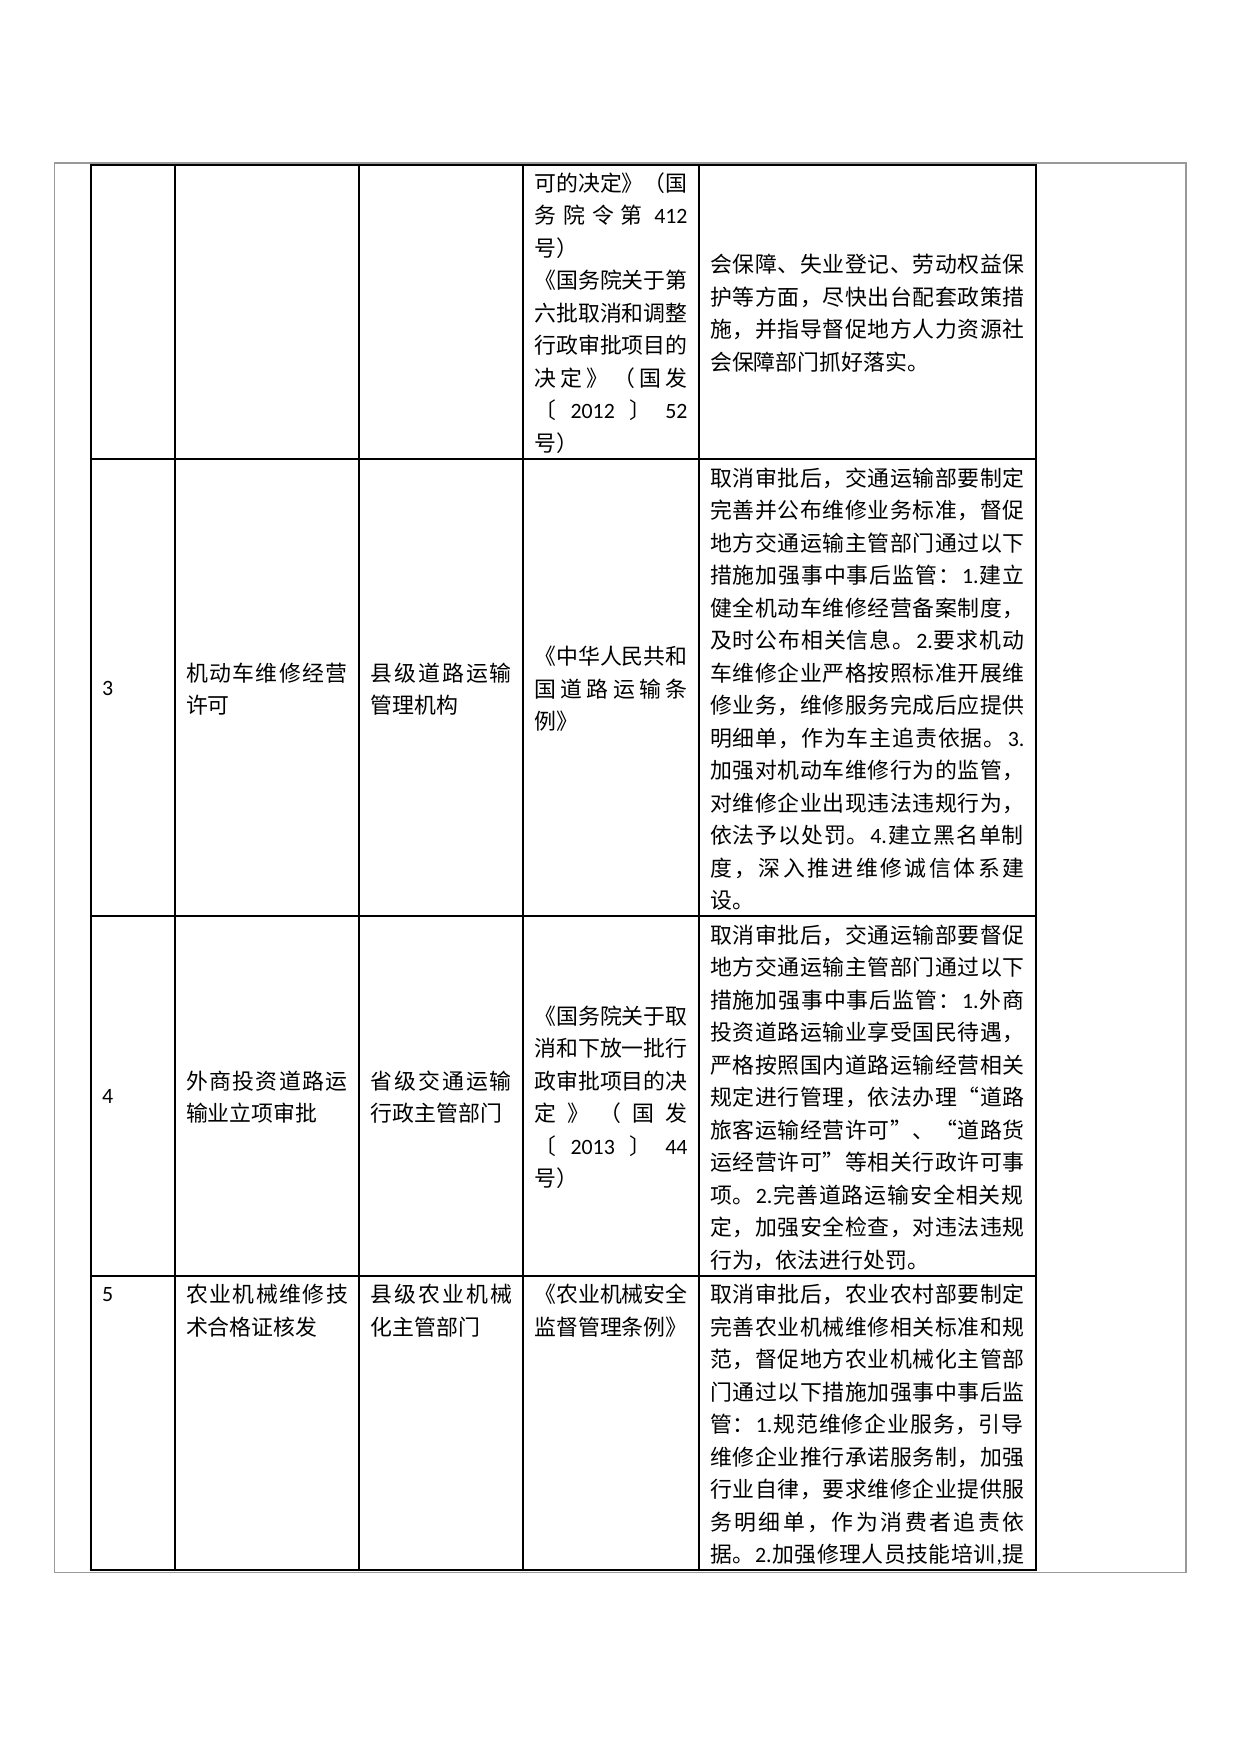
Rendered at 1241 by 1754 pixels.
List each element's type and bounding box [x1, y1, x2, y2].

table_header [176, 166, 358, 458]
table_header [700, 917, 1035, 1275]
table_header [360, 166, 522, 458]
table_header [92, 1277, 174, 1569]
table_header [524, 917, 698, 1275]
table_header [700, 1277, 1035, 1569]
table_header [92, 166, 174, 458]
table_header [360, 1277, 522, 1569]
table_header [176, 460, 358, 915]
table_header [360, 917, 522, 1275]
table_header [176, 917, 358, 1275]
table_header [92, 917, 174, 1275]
table_header [700, 166, 1035, 458]
table_header [524, 460, 698, 915]
table_header [524, 1277, 698, 1569]
table_header [360, 460, 522, 915]
table_header [700, 460, 1035, 915]
table_header [176, 1277, 358, 1569]
table_header [1037, 164, 1185, 1571]
table_header [92, 460, 174, 915]
table_header [524, 166, 698, 458]
table_header [55, 164, 90, 1571]
